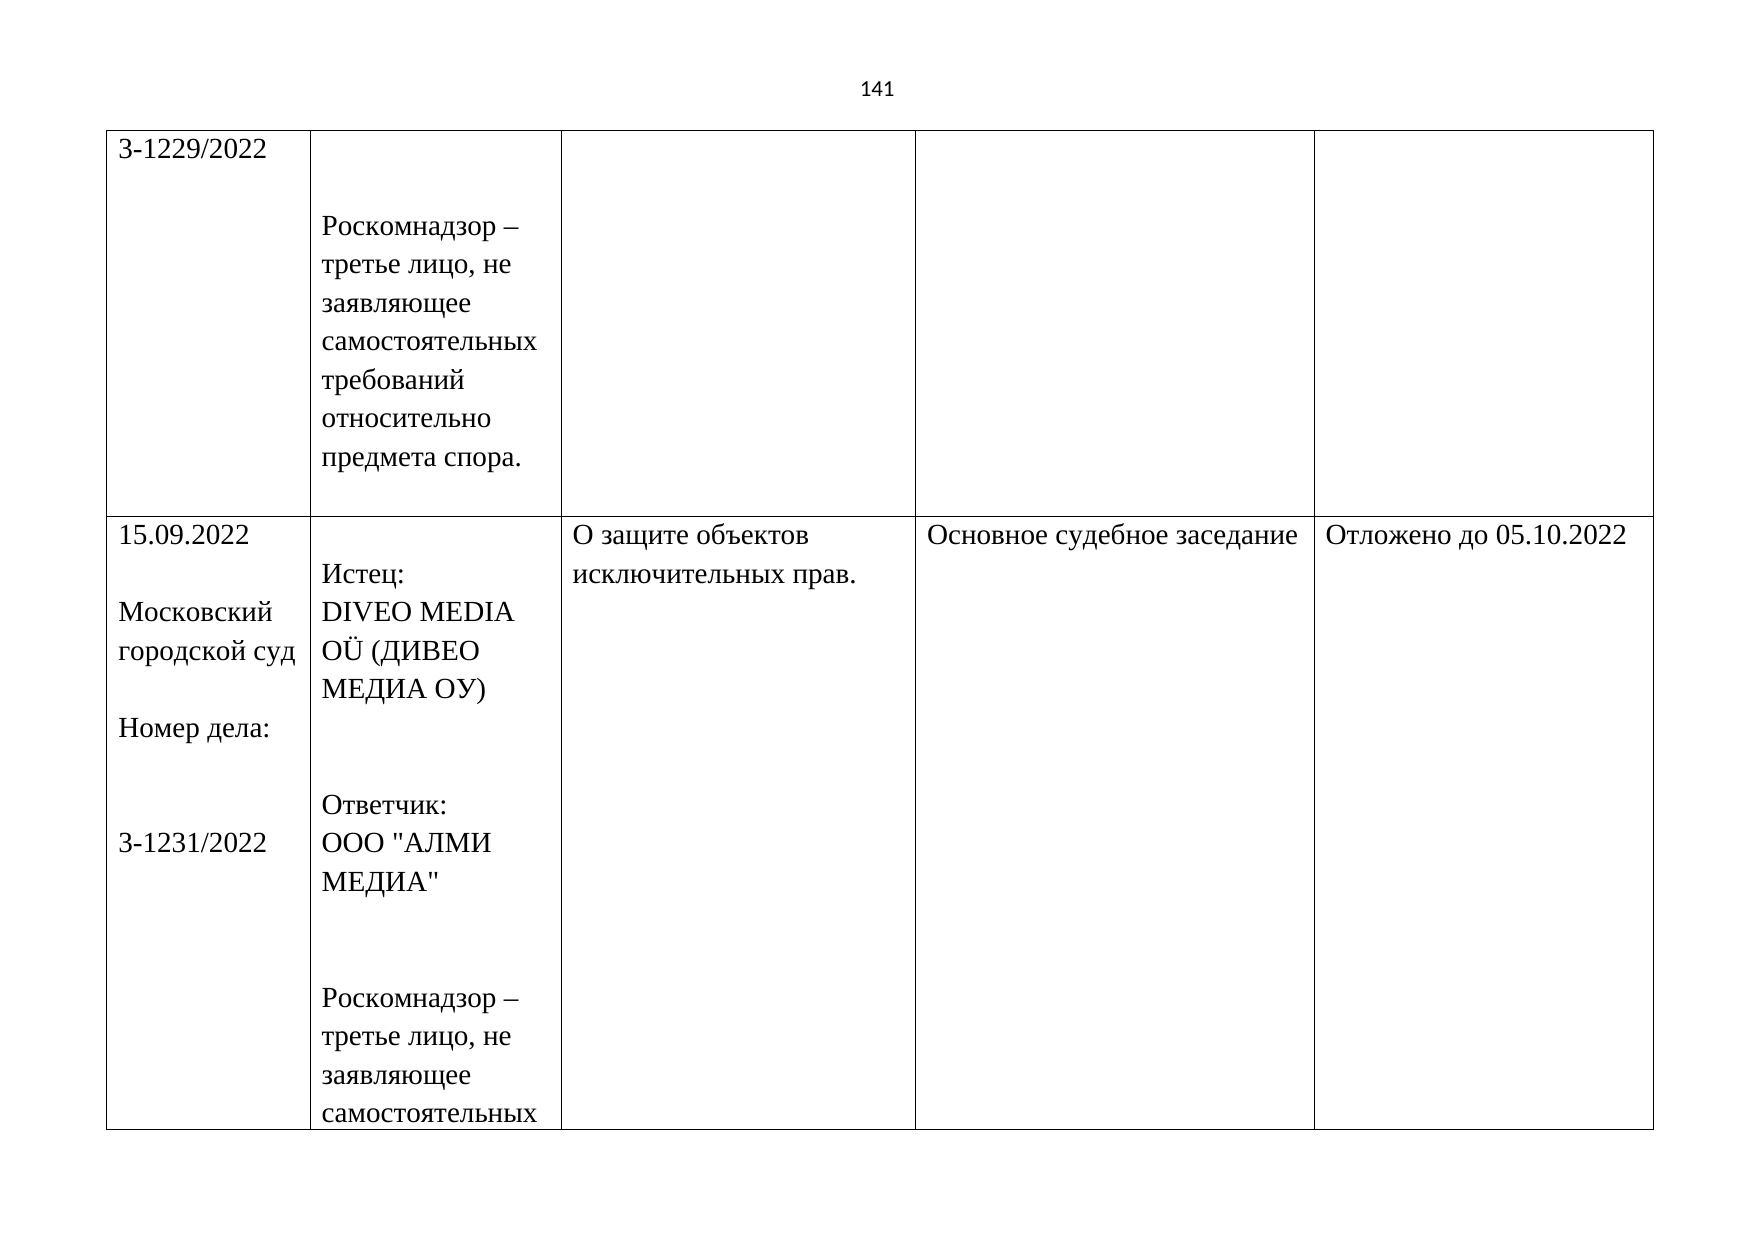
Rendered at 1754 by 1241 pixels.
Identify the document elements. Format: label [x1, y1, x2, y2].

table_cell [107, 131, 310, 516]
table_cell [311, 131, 561, 516]
table_cell [916, 517, 1314, 1129]
table_cell [1315, 517, 1653, 1129]
table_cell [916, 131, 1314, 516]
table_cell [107, 517, 310, 1129]
table_cell [311, 517, 561, 1129]
table_cell [562, 131, 915, 516]
table_cell [1315, 131, 1653, 516]
table_cell [562, 517, 915, 1129]
